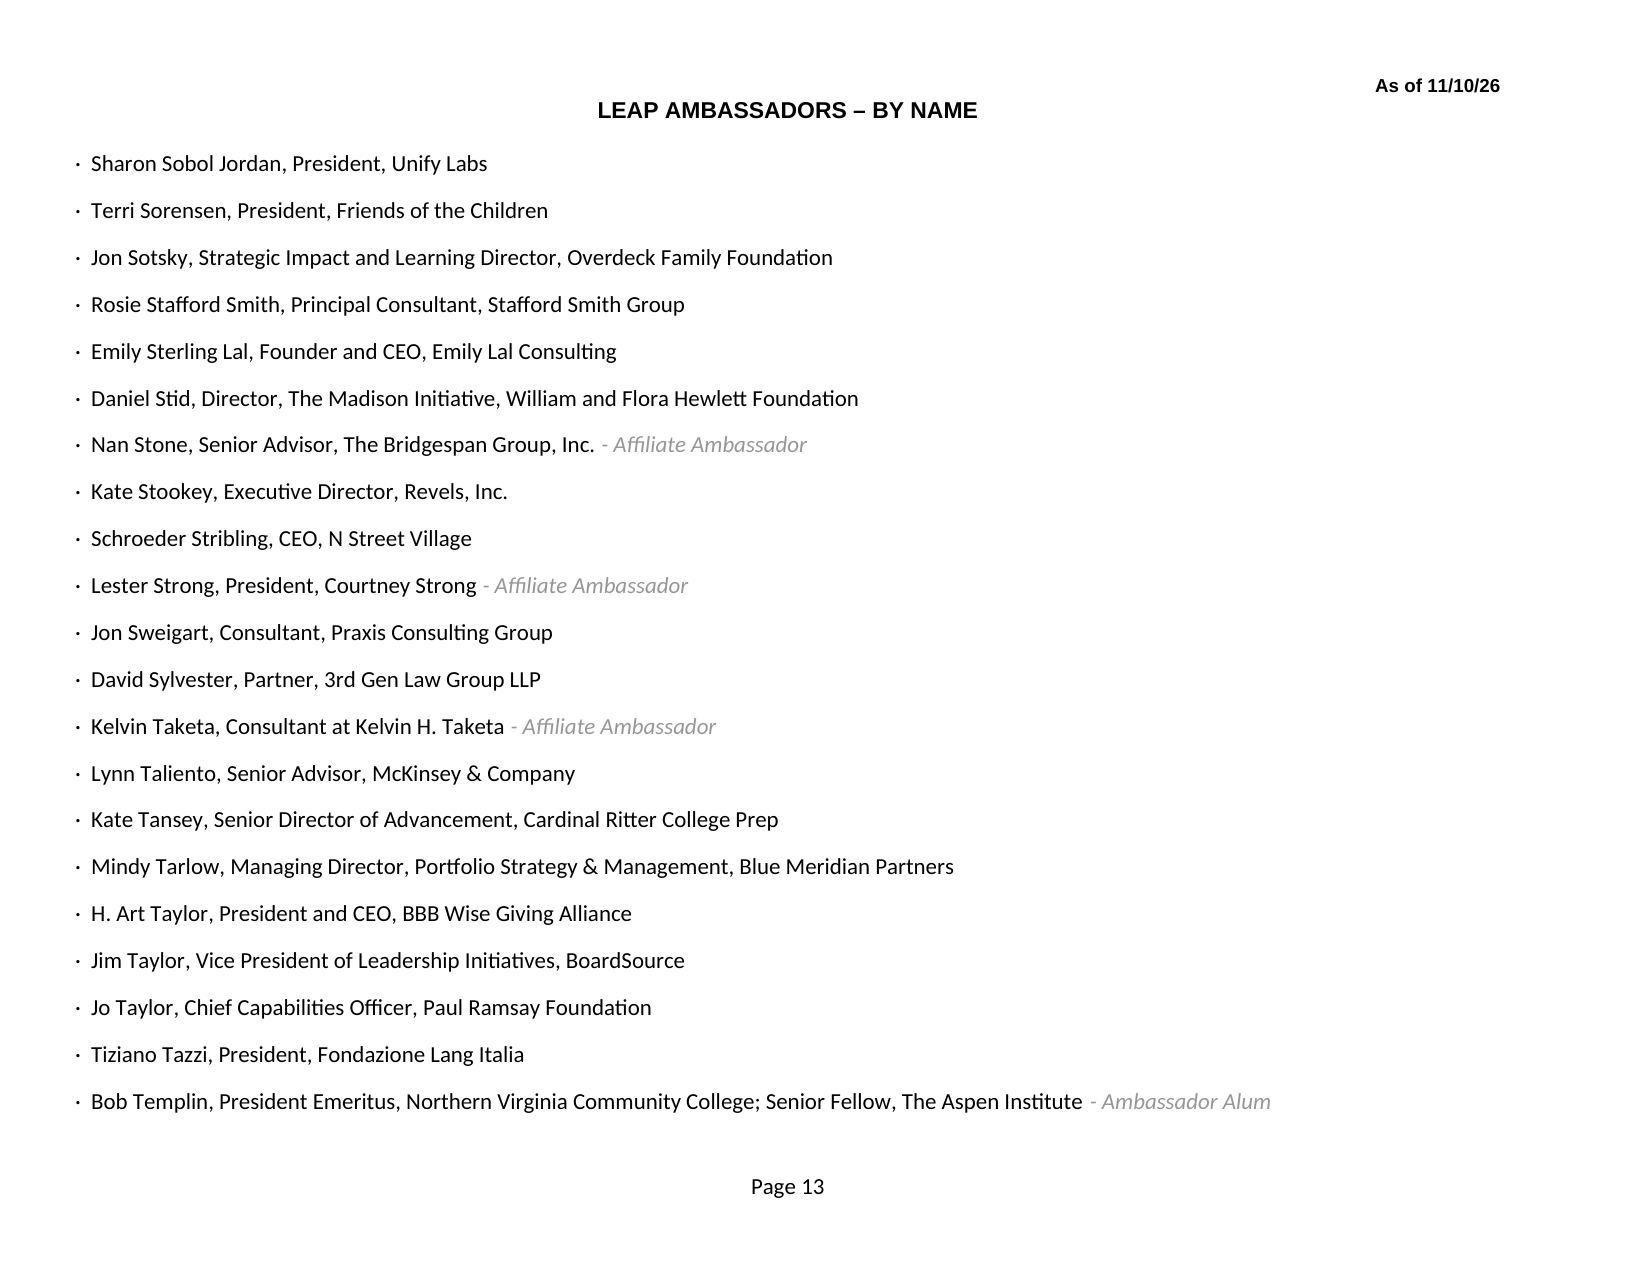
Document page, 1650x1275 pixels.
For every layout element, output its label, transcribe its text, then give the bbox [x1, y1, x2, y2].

text · Mindy Tarlow, Managing Director, Portfolio Strategy & Management, Blue Meridian Partners [75, 852, 1500, 880]
text · Tiziano Tazzi, President, Fondazione Lang Italia [75, 1040, 1500, 1068]
text · Sharon Sobol Jordan, President, Unify Labs [75, 149, 1500, 177]
text · Terri Sorensen, President, Friends of the Children [75, 196, 1500, 224]
text · H. Art Taylor, President and CEO, BBB Wise Giving Alliance [75, 899, 1500, 927]
text · Kelvin Taketa, Consultant at Kelvin H. Taketa - Affiliate Ambassador [75, 712, 1500, 740]
text · Rosie Stafford Smith, Principal Consultant, Stafford Smith Group [75, 290, 1500, 318]
text · Daniel Stid, Director, The Madison Initiative, William and Flora Hewlett Foundation [75, 384, 1500, 412]
text · Schroeder Stribling, CEO, N Street Village [75, 524, 1500, 552]
text · David Sylvester, Partner, 3rd Gen Law Group LLP [75, 665, 1500, 693]
text · Nan Stone, Senior Advisor, The Bridgespan Group, Inc. - Affiliate Ambassador [75, 431, 1500, 458]
text · Jon Sweigart, Consultant, Praxis Consulting Group [75, 618, 1500, 646]
text · Bob Templin, President Emeritus, Northern Virginia Community College; Senior Fellow, The Aspen Institute - Ambassador Alum [75, 1087, 1500, 1115]
text · Jon Sotsky, Strategic Impact and Learning Director, Overdeck Family Foundation [75, 243, 1500, 271]
text · Kate Tansey, Senior Director of Advancement, Cardinal Ritter College Prep [75, 806, 1500, 833]
text · Kate Stookey, Executive Director, Revels, Inc. [75, 477, 1500, 505]
text · Jo Taylor, Chief Capabilities Officer, Paul Ramsay Foundation [75, 993, 1500, 1021]
text · Lester Strong, President, Courtney Strong - Affiliate Ambassador [75, 571, 1500, 599]
text · Emily Sterling Lal, Founder and CEO, Emily Lal Consulting [75, 337, 1500, 365]
text · Jim Taylor, Vice President of Leadership Initiatives, BoardSource [75, 946, 1500, 974]
text · Lynn Taliento, Senior Advisor, McKinsey & Company [75, 759, 1500, 787]
